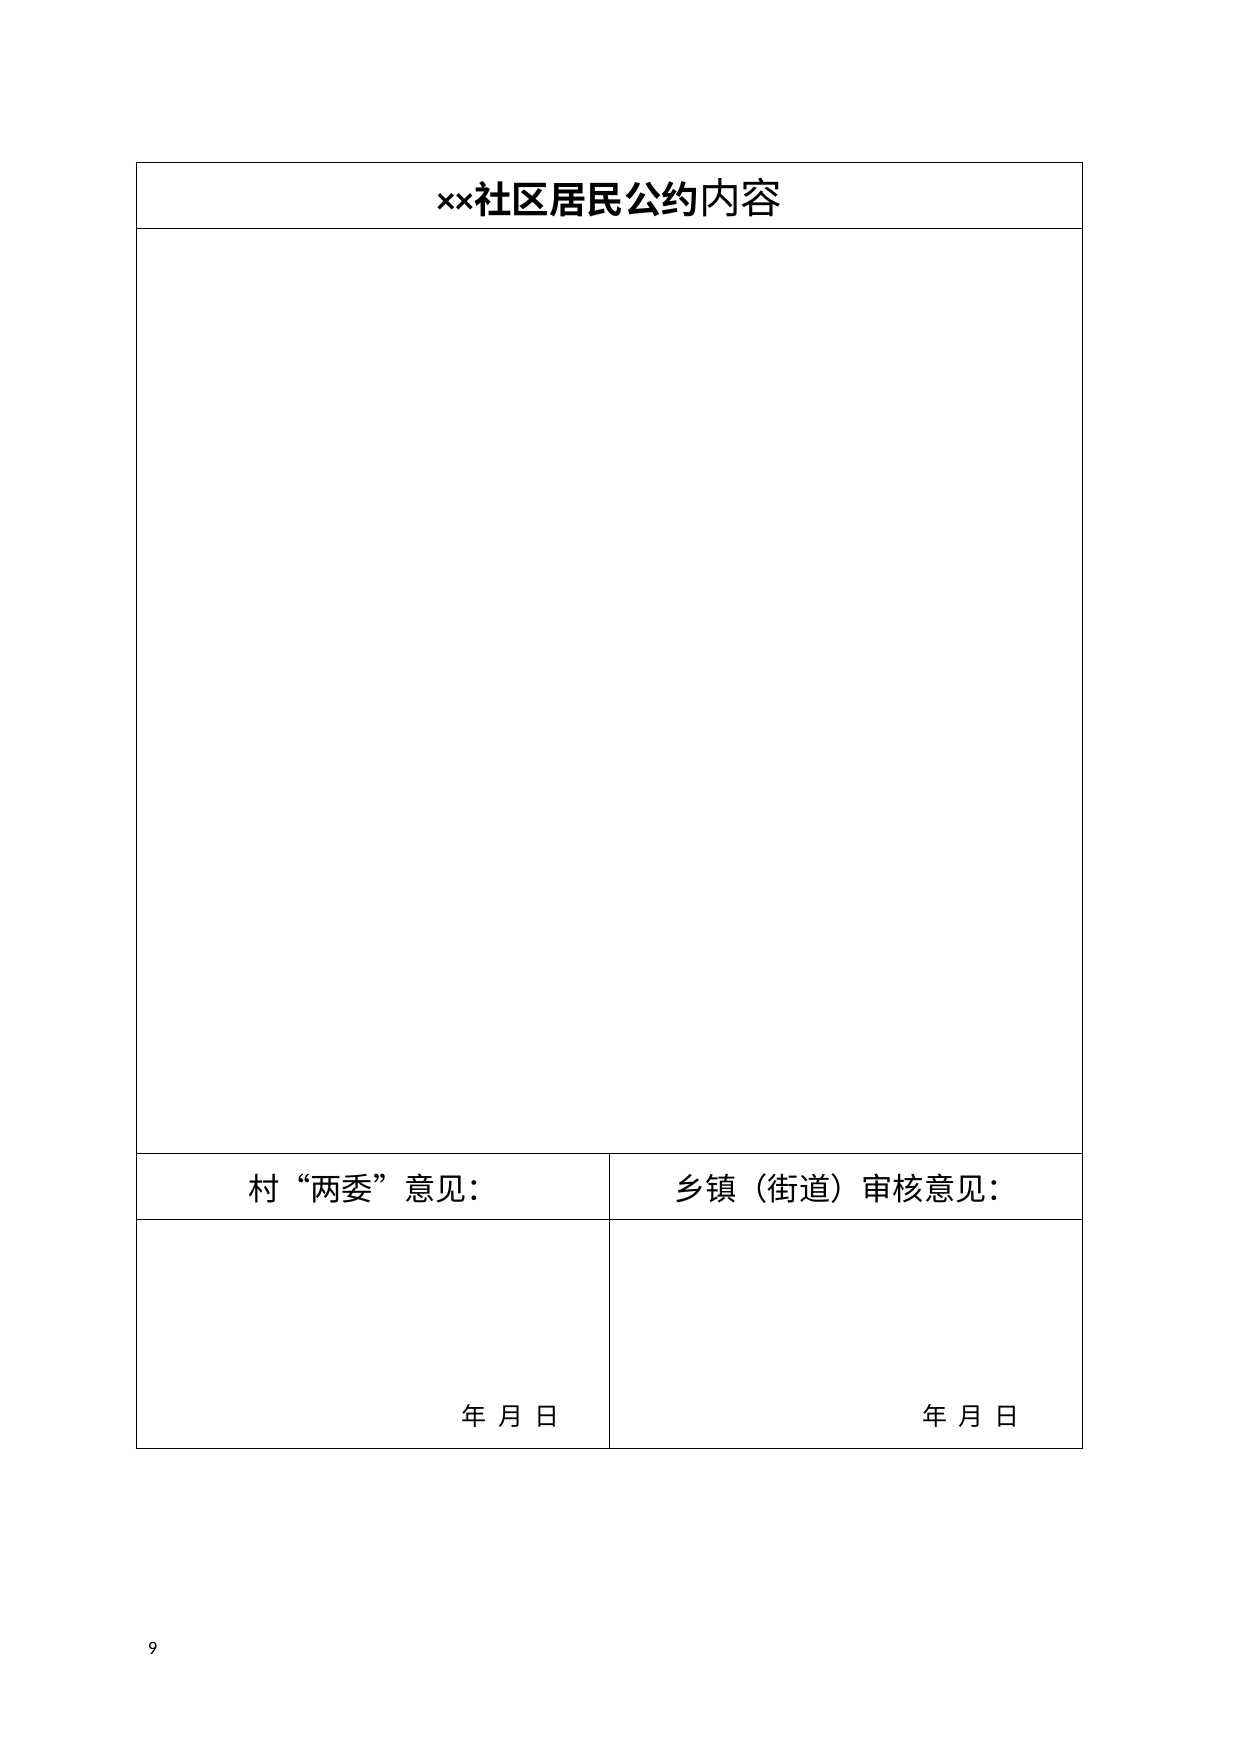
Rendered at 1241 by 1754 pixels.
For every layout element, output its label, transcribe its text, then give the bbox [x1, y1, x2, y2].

table_cell 年 月 日 [137, 1220, 609, 1447]
table_header ××社区居民公约内容 [137, 163, 1082, 228]
table_cell 乡镇（街道）审核意见： [610, 1154, 1082, 1219]
table_cell [137, 229, 1082, 1153]
table_cell 年 月 日 [610, 1220, 1082, 1447]
table_cell 村“两委”意见： [137, 1154, 609, 1219]
